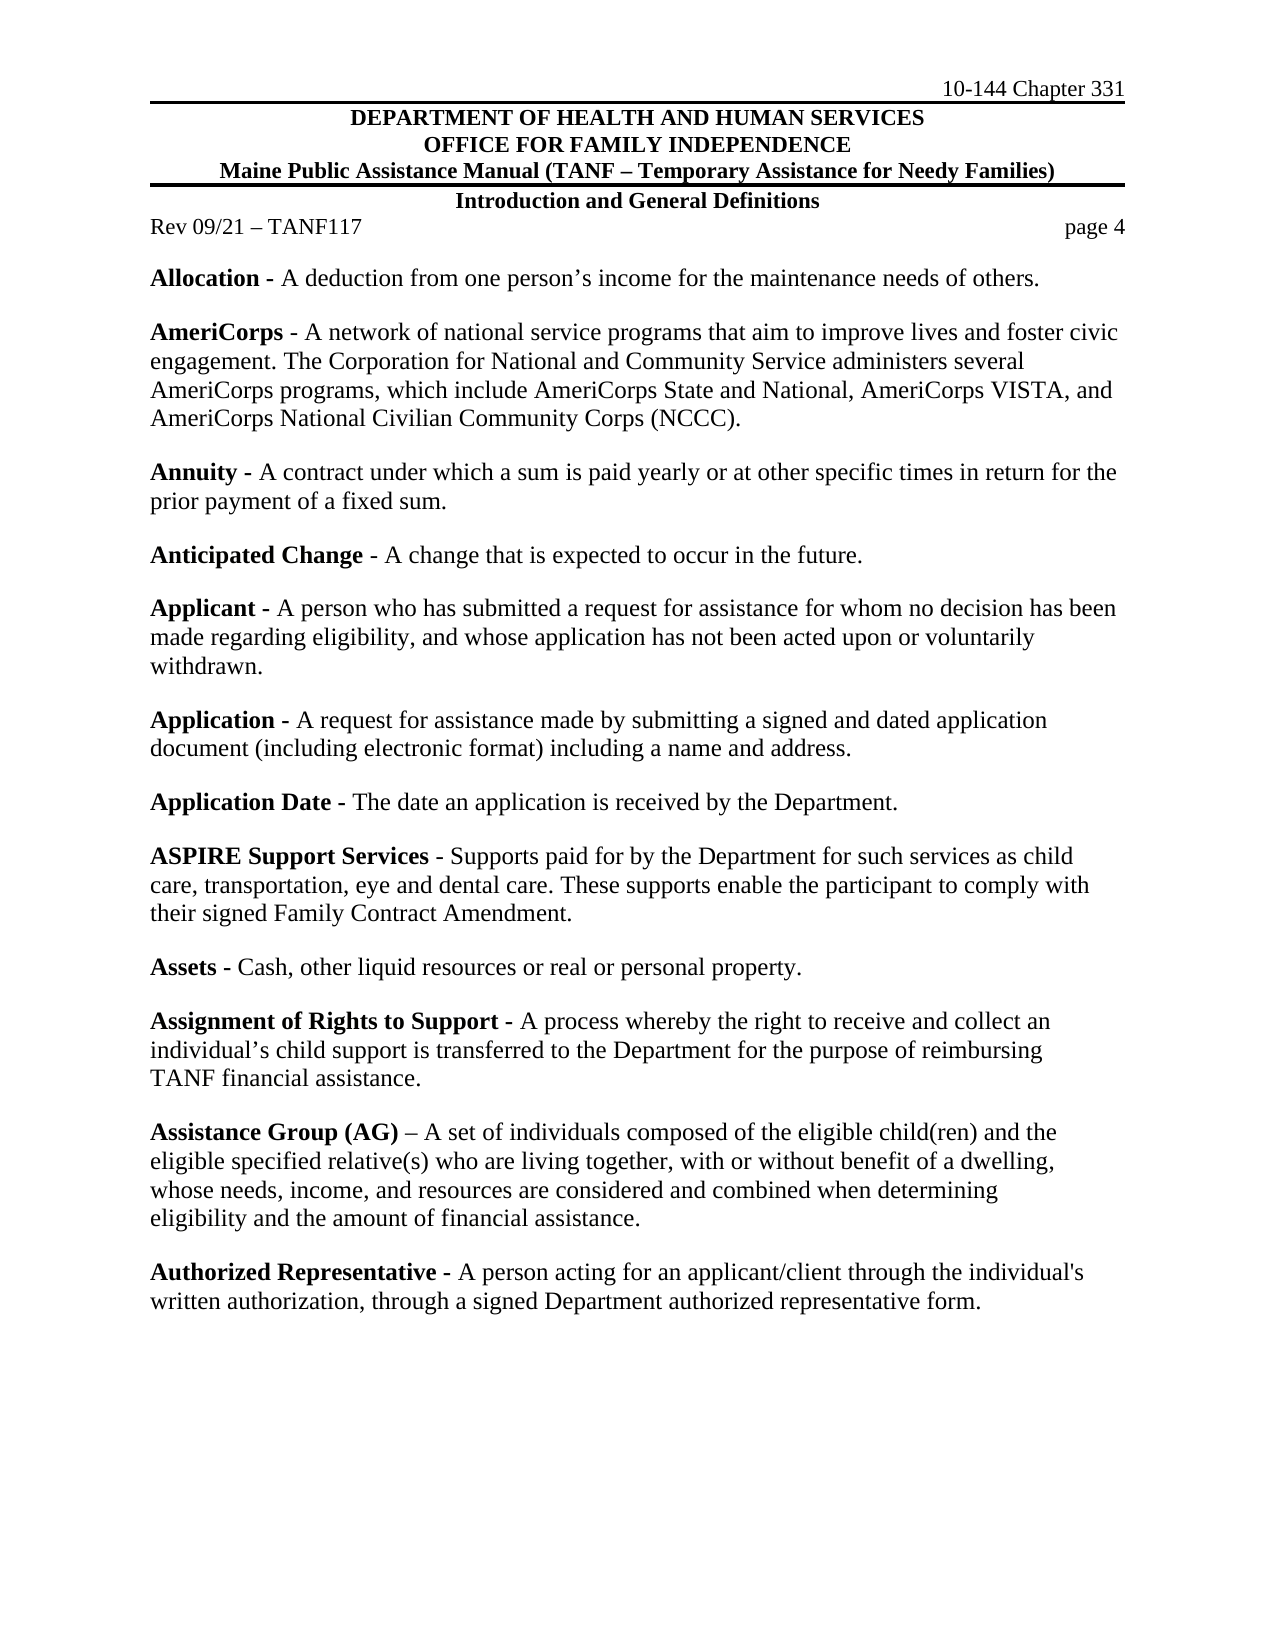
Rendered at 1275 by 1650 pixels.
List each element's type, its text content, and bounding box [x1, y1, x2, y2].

text Applicant - A person who has submitted a request for assistance for whom no decision has been made regarding eligibility, and whose application has not been acted upon or voluntarily withdrawn. [150, 593, 1125, 680]
text AmeriCorps - A network of national service programs that aim to improve lives and foster civic engagement. The Corporation for National and Community Service administers several AmeriCorps programs, which include AmeriCorps State and National, AmeriCorps VISTA, and AmeriCorps National Civilian Community Corps (NCCC). [150, 317, 1125, 432]
text Authorized Representative - A person acting for an applicant/client through the individual's written authorization, through a signed Department authorized representative form. [150, 1257, 1125, 1315]
text Allocation - A deduction from one person’s income for the maintenance needs of others. [150, 263, 1125, 292]
text Assets - Cash, other liquid resources or real or personal property. [150, 952, 1125, 981]
text Assistance Group (AG) – A set of individuals composed of the eligible child(ren) and the eligible specified relative(s) who are living together, with or without benefit of a dwelling, whose needs, income, and resources are considered and combined when determining eligibility and the amount of financial assistance. [150, 1117, 1087, 1232]
text Anticipated Change - A change that is expected to occur in the future. [150, 540, 1087, 568]
text ASPIRE Support Services - Supports paid for by the Department for such services as child care, transportation, eye and dental care. These supports enable the participant to comply with their signed Family Contract Amendment. [150, 841, 1125, 927]
text Application - A request for assistance made by submitting a signed and dated application document (including electronic format) including a name and address. [150, 705, 1125, 762]
text Assignment of Rights to Support - A process whereby the right to receive and collect an individual’s child support is transferred to the Department for the purpose of reimbursing TANF financial assistance. [150, 1006, 1087, 1092]
text Annuity - A contract under which a sum is paid yearly or at other specific times in return for the prior payment of a fixed sum. [150, 457, 1125, 515]
text Application Date - The date an application is received by the Department. [150, 787, 1125, 816]
